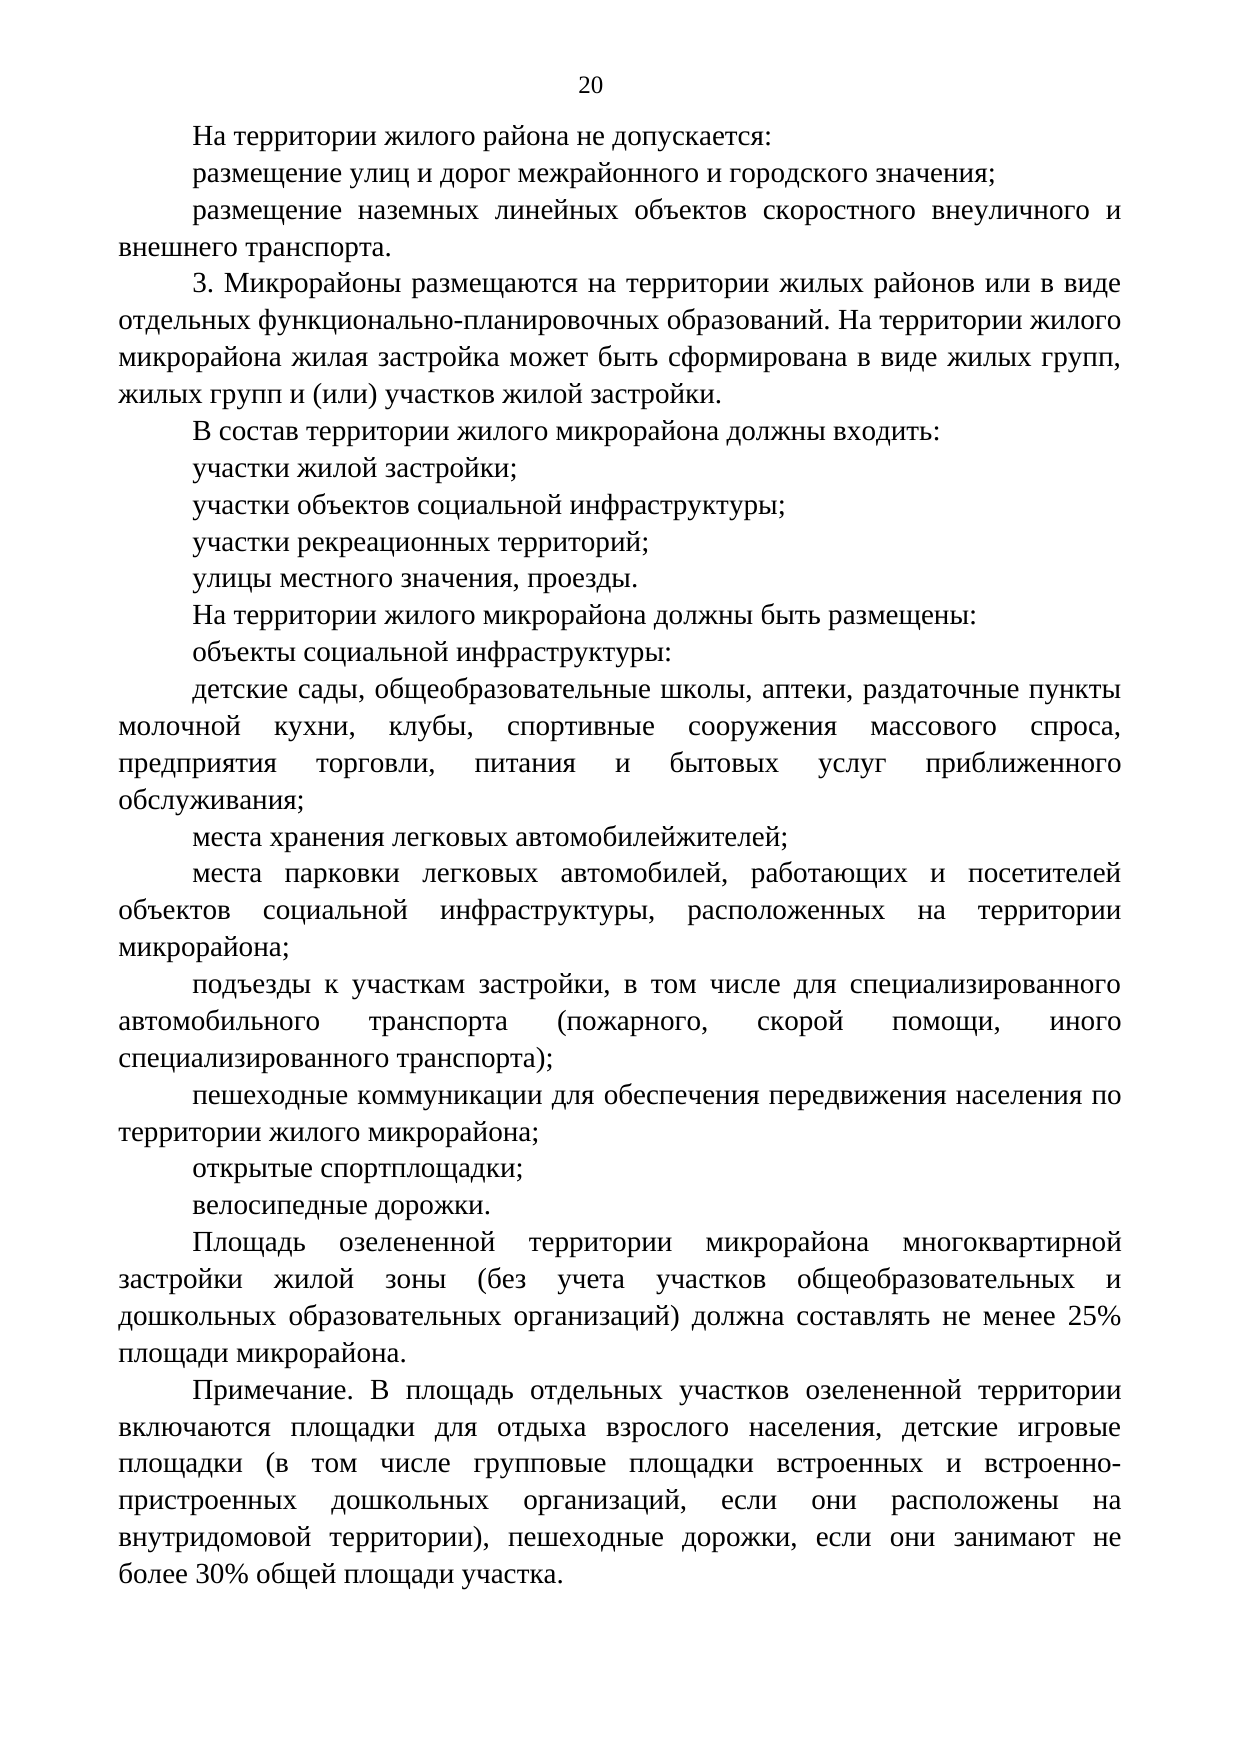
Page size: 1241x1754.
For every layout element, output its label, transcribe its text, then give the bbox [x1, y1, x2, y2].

text В состав территории жилого микрорайона должны входить: [118, 413, 1122, 447]
text места хранения легковых автомобилейжителей; [118, 819, 1122, 852]
text улицы местного значения, проезды. [118, 561, 1122, 594]
text участки рекреационных территорий; [118, 524, 1122, 557]
text На территории жилого района не допускается: [118, 118, 1122, 152]
text размещение наземных линейных объектов скоростного внеуличного и внешнего транспорта. [118, 192, 1122, 262]
text пешеходные коммуникации для обеспечения передвижения населения по территории жилого микрорайона; [118, 1077, 1122, 1147]
text открытые спортплощадки; [118, 1151, 1122, 1184]
text велосипедные дорожки. [118, 1187, 1122, 1221]
text Примечание. В площадь отдельных участков озелененной территории включаются площадки для отдыха взрослого населения, детские игровые площадки (в том числе групповые площадки встроенных и встроенно-пристроенных дошкольных организаций, если они расположены на внутридомовой территории), пешеходные дорожки, если они занимают не более 30% общей площади участка. [118, 1372, 1122, 1590]
text места парковки легковых автомобилей, работающих и посетителей объектов социальной инфраструктуры, расположенных на территории микрорайона; [118, 856, 1122, 963]
text размещение улиц и дорог межрайонного и городского значения; [118, 155, 1122, 188]
text 3. Микрорайоны размещаются на территории жилых районов или в виде отдельных функционально-планировочных образований. На территории жилого микрорайона жилая застройка может быть сформирована в виде жилых групп, жилых групп и (или) участков жилой застройки. [118, 266, 1122, 410]
text участки объектов социальной инфраструктуры; [118, 487, 1122, 520]
text детские сады, общеобразовательные школы, аптеки, раздаточные пункты молочной кухни, клубы, спортивные сооружения массового спроса, предприятия торговли, питания и бытовых услуг приближенного обслуживания; [118, 671, 1122, 815]
text На территории жилого микрорайона должны быть размещены: [118, 597, 1122, 631]
text участки жилой застройки; [118, 450, 1122, 483]
text объекты социальной инфраструктуры: [118, 634, 1122, 668]
text подъезды к участкам застройки, в том числе для специализированного автомобильного транспорта (пожарного, скорой помощи, иного специализированного транспорта); [118, 966, 1122, 1073]
text Площадь озелененной территории микрорайона многоквартирной застройки жилой зоны (без учета участков общеобразовательных и дошкольных образовательных организаций) должна составлять не менее 25% площади микрорайона. [118, 1224, 1122, 1368]
